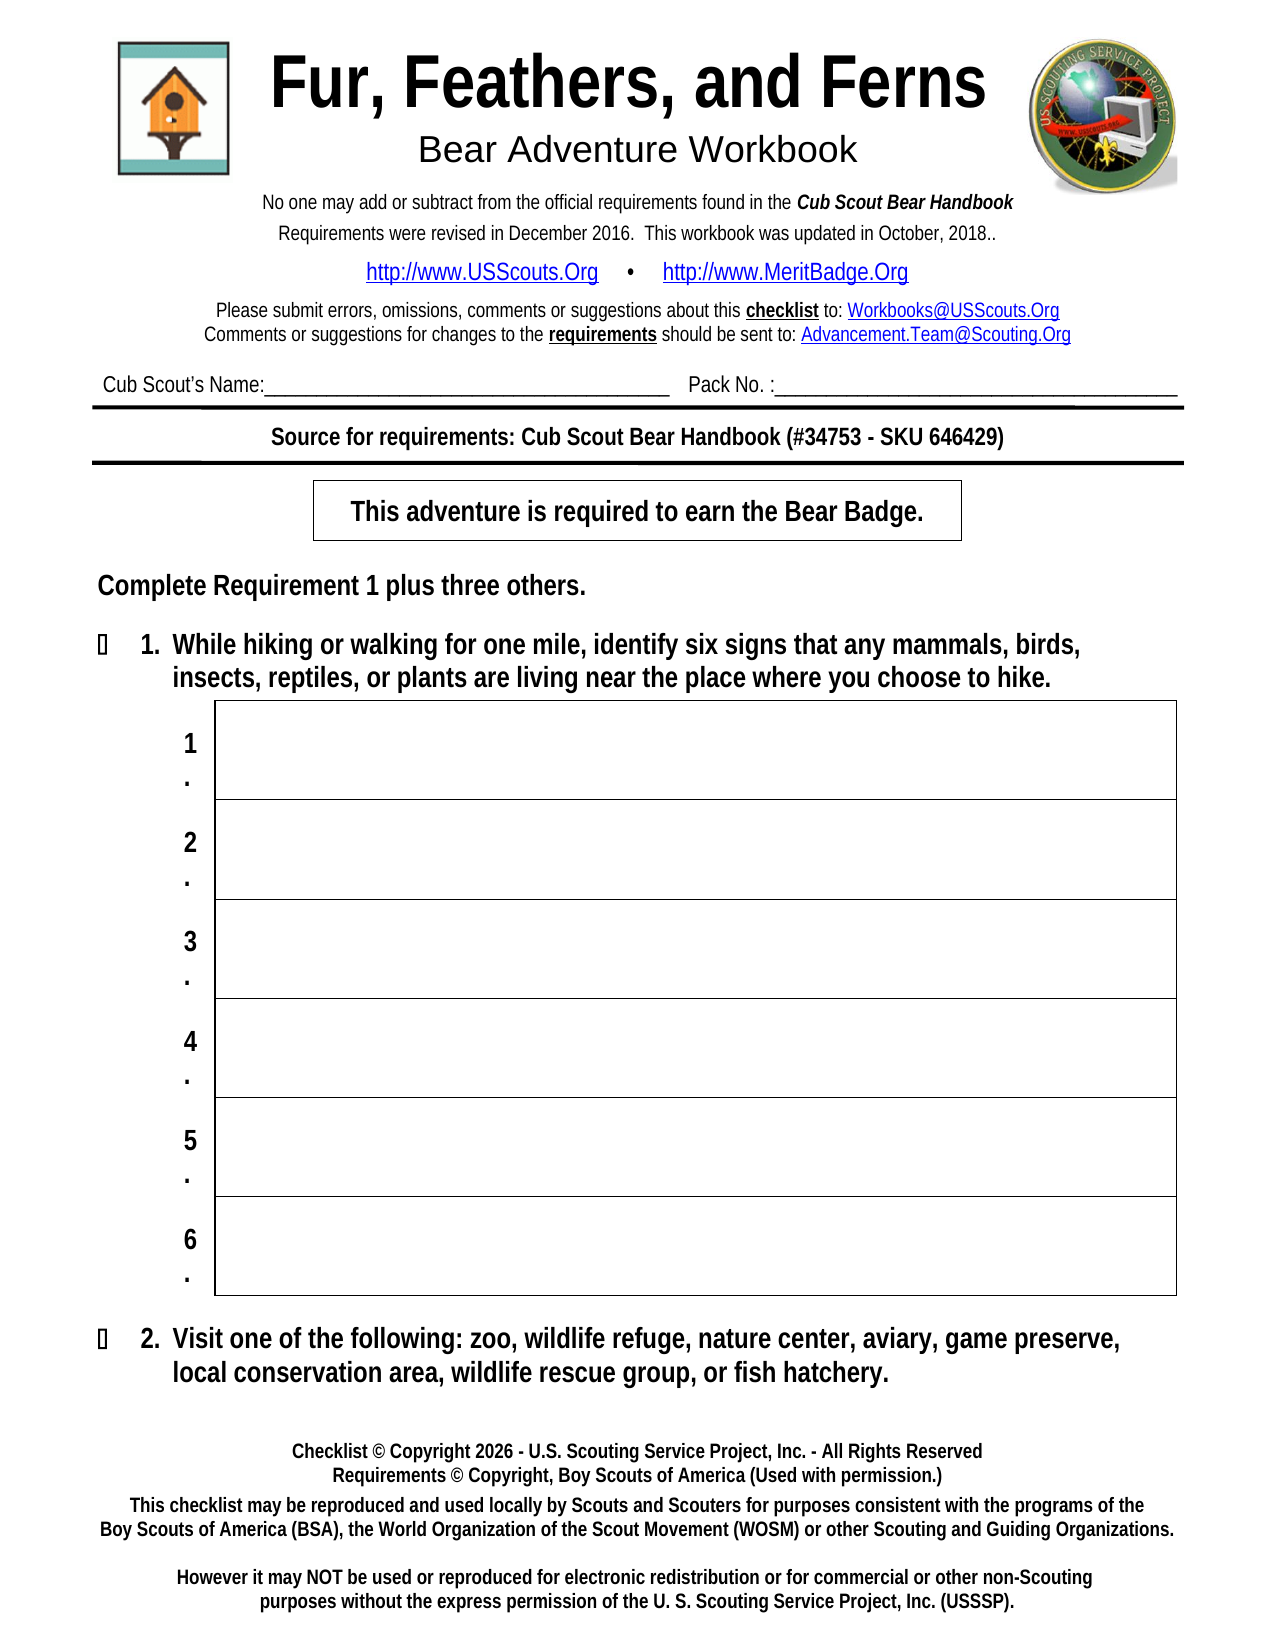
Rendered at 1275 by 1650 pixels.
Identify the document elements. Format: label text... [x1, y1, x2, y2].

text 2. Visit one of the following: zoo, wildlife refuge, nature center, aviary, game preserve, local conservation area, wildlife rescue group, or fish hatchery. [97, 1321, 1177, 1388]
table_header [216, 701, 1176, 799]
table_header This adventure is required to earn the Bear Badge. [314, 481, 961, 540]
table_cell [216, 900, 1176, 998]
table_cell [216, 999, 1176, 1097]
table_cell [216, 800, 1176, 898]
table_cell 6. [173, 1196, 214, 1295]
text 1. While hiking or walking for one mile, identify six signs that any mammals, birds, insects, reptiles, or plants are living near the place where you choose to hike. [97, 627, 1177, 694]
table_cell 4. [173, 998, 214, 1097]
table_cell 3. [173, 899, 214, 998]
table_cell [216, 1197, 1176, 1295]
text Complete Requirement 1 plus three others. [97, 568, 1177, 602]
text Comments or suggestions for changes to the requirements should be sent to: Advancement.Team@Scouting.Org [97, 322, 1177, 346]
text Cub Scout’s Name: Pack No. : [97, 371, 1177, 397]
text Please submit errors, omissions, comments or suggestions about this checklist to: Workbooks@USScouts.Org [97, 298, 1177, 322]
table_cell [216, 1098, 1176, 1196]
table_cell 2. [173, 799, 214, 898]
table_header 1. [173, 700, 214, 799]
text Source for requirements: Cub Scout Bear Handbook (#34753 - SKU 646429) [97, 422, 1177, 451]
text http://www.USScouts.Org • http://www.MeritBadge.Org [97, 257, 1177, 286]
picture [1027, 37, 1178, 195]
picture [111, 37, 233, 183]
table_cell 5. [173, 1097, 214, 1196]
